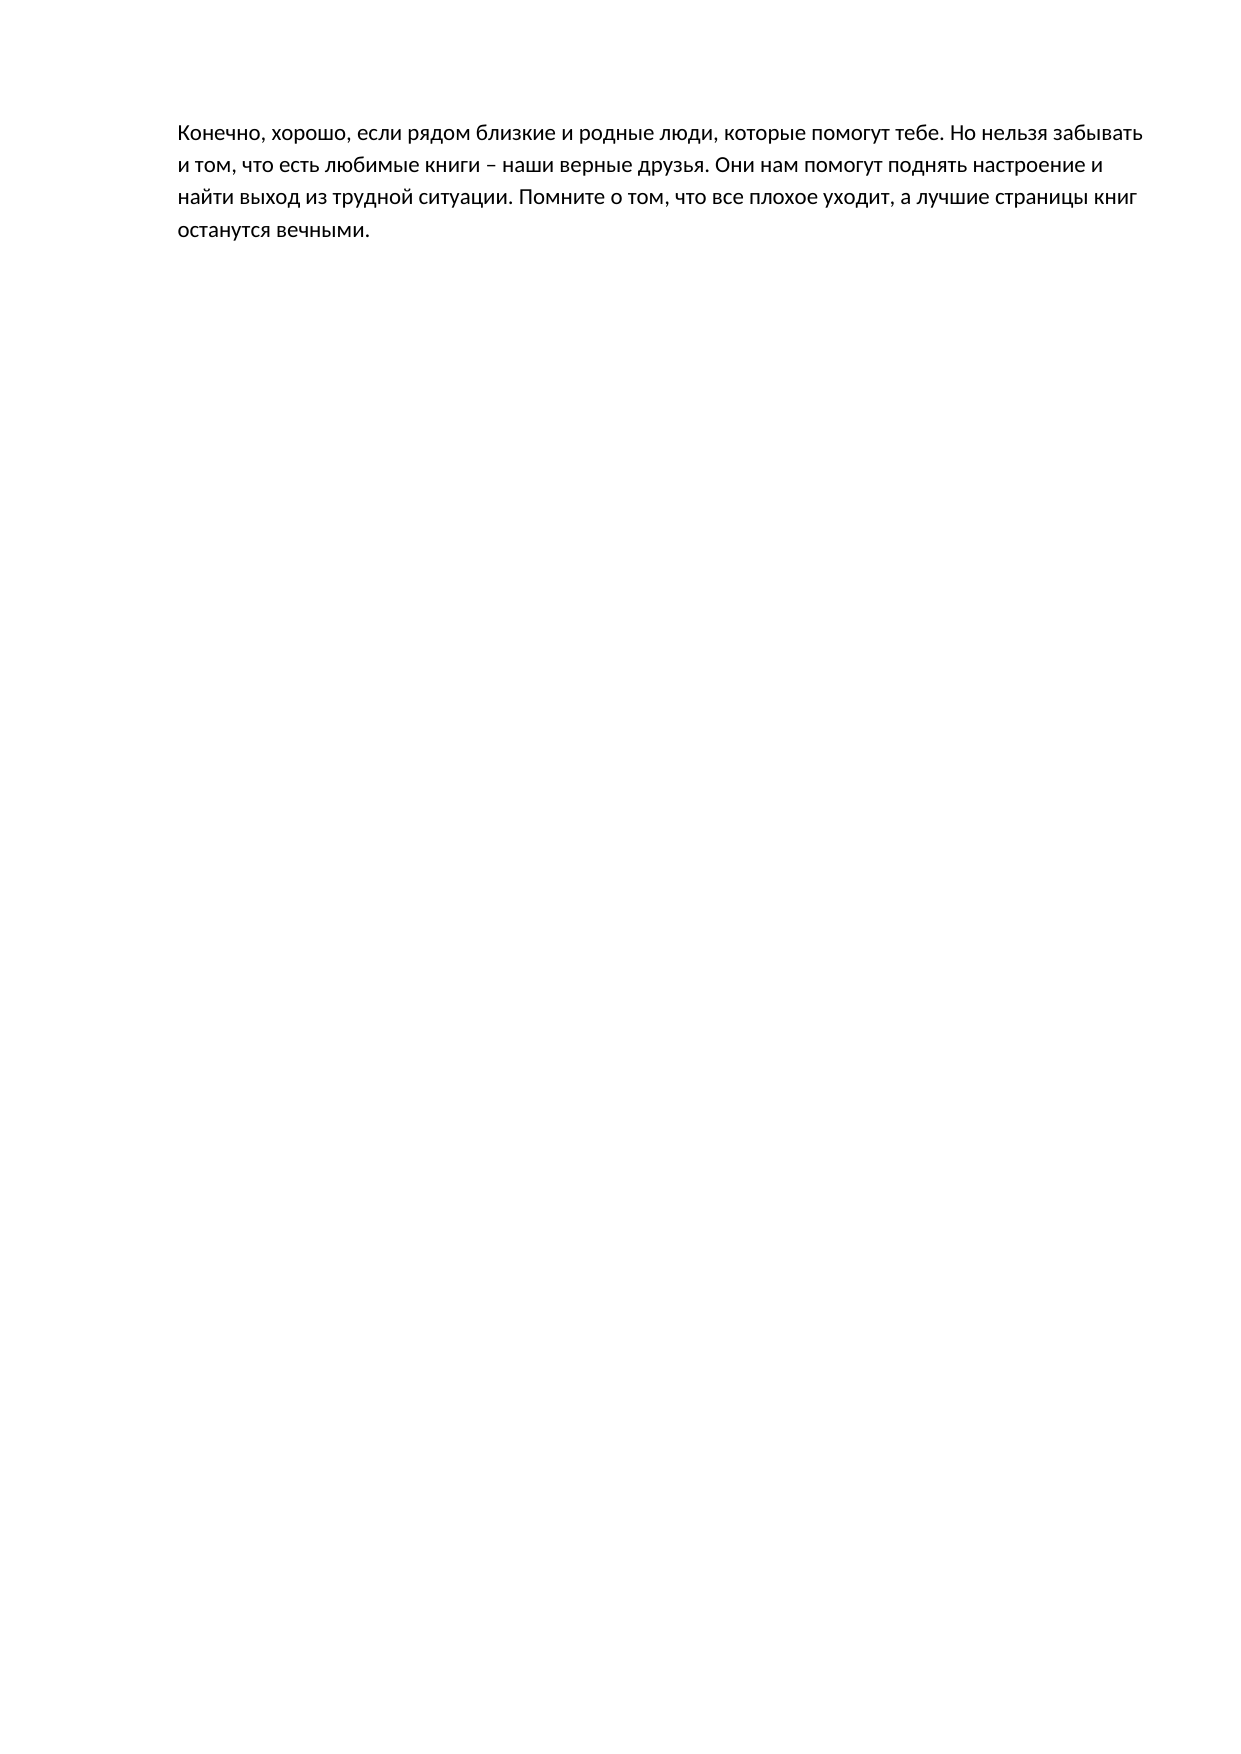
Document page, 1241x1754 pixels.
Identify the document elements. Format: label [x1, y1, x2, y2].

text [177, 118, 1152, 243]
